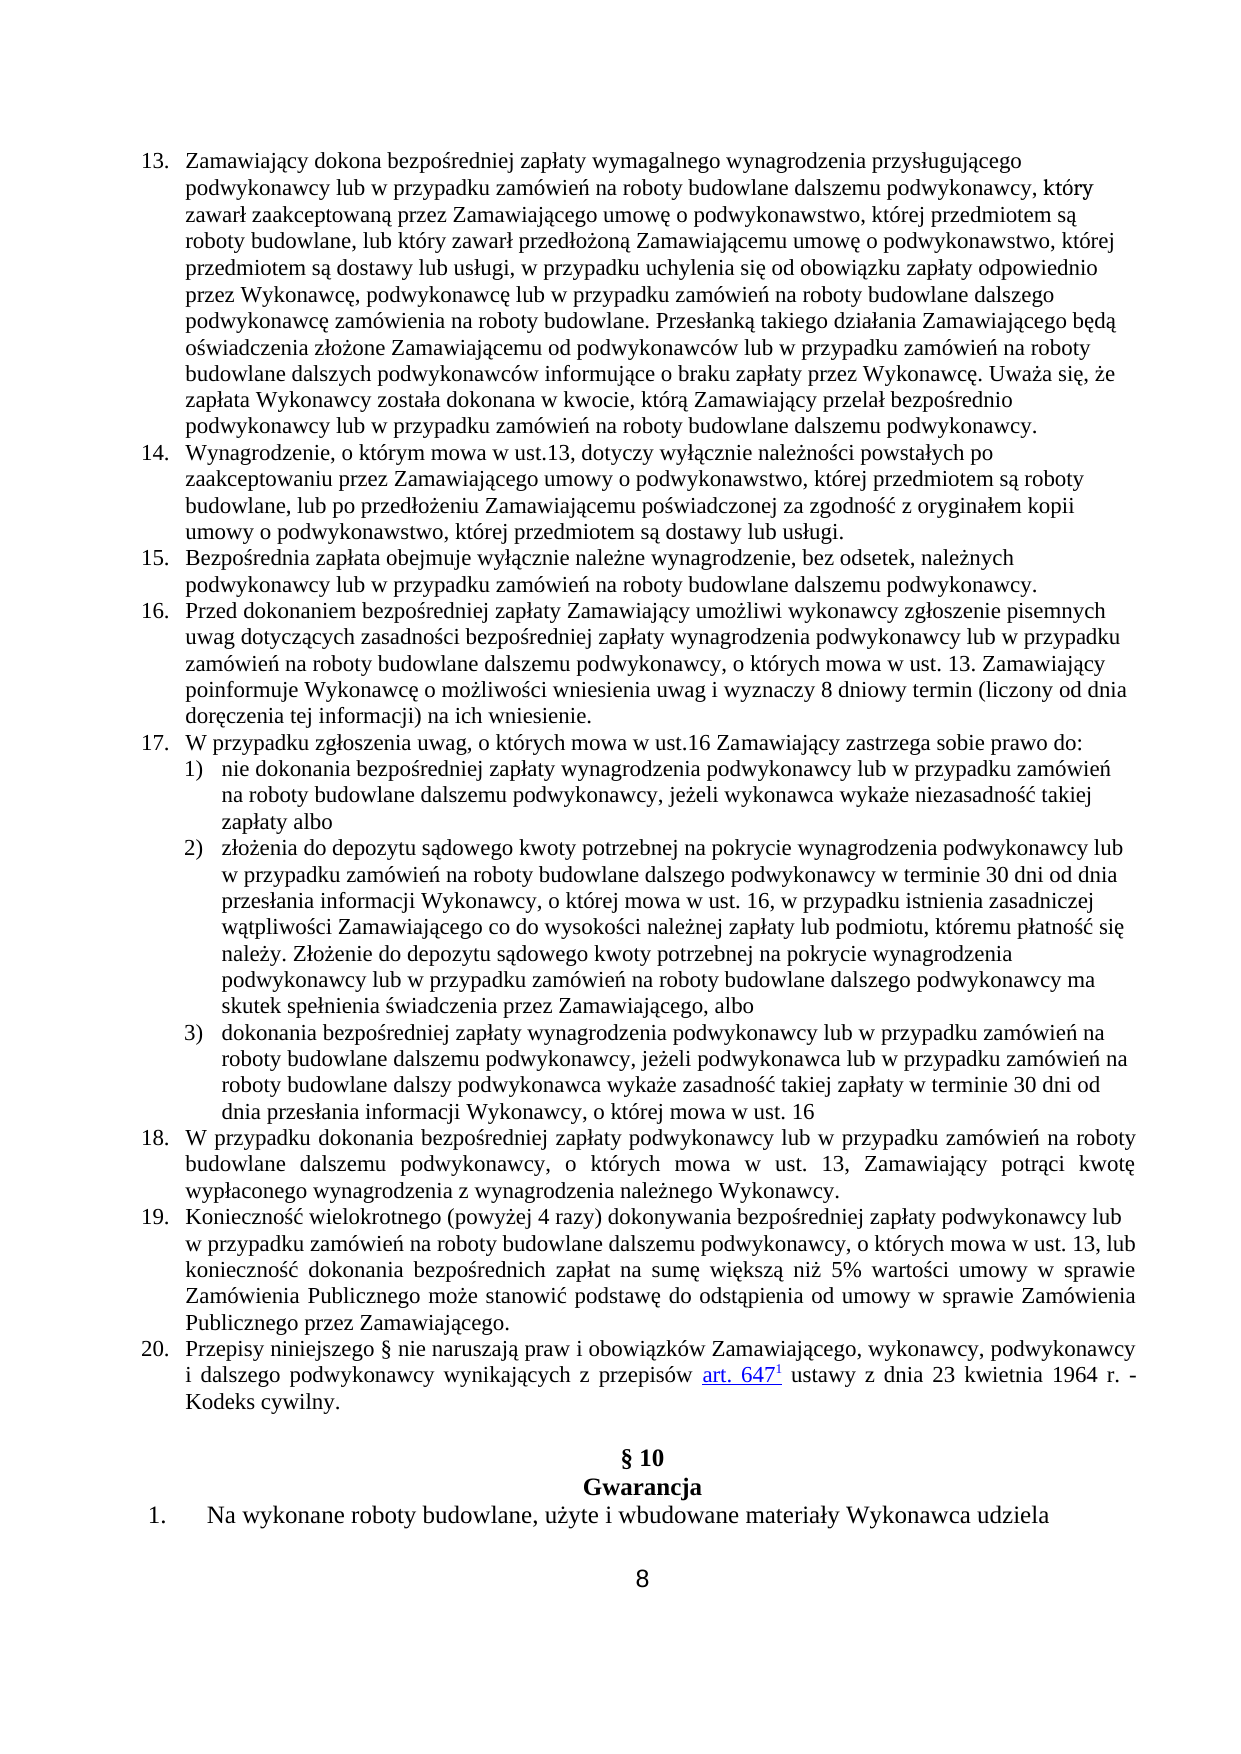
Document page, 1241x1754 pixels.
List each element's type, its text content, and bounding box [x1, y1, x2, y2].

list Zamawiający dokona bezpośredniej zapłaty wymagalnego wynagrodzenia przysługującego podwykonawcy lub w przypadku zamówień na roboty budowlane dalszemu podwykonawcy, który zawarł zaakceptowaną przez Zamawiającego umowę o podwykonawstwo, której przedmiotem są roboty budowlane, lub który zawarł przedłożoną Zamawiającemu umowę o podwykonawstwo, której przedmiotem są dostawy lub usługi, w przypadku uchylenia się od obowiązku zapłaty odpowiednio przez Wykonawcę, podwykonawcę lub w przypadku zamówień na roboty budowlane dalszego podwykonawcę zamówienia na roboty budowlane. Przesłanką takiego działania Zamawiającego będą oświadczenia złożone Zamawiającemu od podwykonawców lub w przypadku zamówień na roboty budowlane dalszych podwykonawców informujące o braku zapłaty przez Wykonawcę. Uważa się, że zapłata Wykonawcy została dokonana w kwocie, którą Zamawiający przelał bezpośrednio podwykonawcy lub w przypadku zamówień na roboty budowlane dalszemu podwykonawcy. [141, 148, 1137, 439]
text Gwarancja [148, 1472, 1137, 1500]
list Bezpośrednia zapłata obejmuje wyłącznie należne wynagrodzenie, bez odsetek, należnych podwykonawcy lub w przypadku zamówień na roboty budowlane dalszemu podwykonawcy. [141, 544, 1137, 597]
text § 10 [148, 1443, 1137, 1472]
list Przepisy niniejszego § nie naruszają praw i obowiązków Zamawiającego, wykonawcy, podwykonawcy i dalszego podwykonawcy wynikających z przepisów art. 6471 ustawy z dnia 23 kwietnia 1964 r. - Kodeks cywilny. [141, 1335, 1137, 1414]
list W przypadku zgłoszenia uwag, o których mowa w ust.16 Zamawiający zastrzega sobie prawo do: [141, 729, 1137, 755]
list w przypadku zamówień na roboty budowlane dalszemu podwykonawcy, o których mowa w ust. 13, lub konieczność dokonania bezpośrednich zapłat na sumę większą niż 5% wartości umowy w sprawie Zamówienia Publicznego może stanowić podstawę do odstąpienia od umowy w sprawie Zamówienia Publicznego przez Zamawiającego. [185, 1229, 1137, 1335]
list Konieczność wielokrotnego (powyżej 4 razy) dokonywania bezpośredniej zapłaty podwykonawcy lub [141, 1203, 1137, 1229]
list Wynagrodzenie, o którym mowa w ust.13, dotyczy wyłącznie należności powstałych po zaakceptowaniu przez Zamawiającego umowy o podwykonawstwo, której przedmiotem są roboty budowlane, lub po przedłożeniu Zamawiającemu poświadczonej za zgodność z oryginałem kopii umowy o podwykonawstwo, której przedmiotem są dostawy lub usługi. [141, 439, 1137, 544]
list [148, 1500, 1137, 1529]
list Przed dokonaniem bezpośredniej zapłaty Zamawiający umożliwi wykonawcy zgłoszenie pisemnych uwag dotyczących zasadności bezpośredniej zapłaty wynagrodzenia podwykonawcy lub w przypadku zamówień na roboty budowlane dalszemu podwykonawcy, o których mowa w ust. 13. Zamawiający poinformuje Wykonawcę o możliwości wniesienia uwag i wyznaczy 8 dniowy termin (liczony od dnia doręczenia tej informacji) na ich wniesienie. [141, 597, 1137, 729]
list W przypadku dokonania bezpośredniej zapłaty podwykonawcy lub w przypadku zamówień na roboty budowlane dalszemu podwykonawcy, o których mowa w ust. 13, Zamawiający potrąci kwotę wypłaconego wynagrodzenia z wynagrodzenia należnego Wykonawcy. [141, 1124, 1137, 1203]
list nie dokonania bezpośredniej zapłaty wynagrodzenia podwykonawcy lub w przypadku zamówień na roboty budowlane dalszemu podwykonawcy, jeżeli wykonawca wykaże niezasadność takiej zapłaty albo [184, 755, 1137, 834]
list dokonania bezpośredniej zapłaty wynagrodzenia podwykonawcy lub w przypadku zamówień na roboty budowlane dalszemu podwykonawcy, jeżeli podwykonawca lub w przypadku zamówień na roboty budowlane dalszy podwykonawca wykaże zasadność takiej zapłaty w terminie 30 dni od dnia przesłania informacji Wykonawcy, o której mowa w ust. 16 [184, 1019, 1137, 1124]
list złożenia do depozytu sądowego kwoty potrzebnej na pokrycie wynagrodzenia podwykonawcy lub w przypadku zamówień na roboty budowlane dalszego podwykonawcy w terminie 30 dni od dnia przesłania informacji Wykonawcy, o której mowa w ust. 16, w przypadku istnienia zasadniczej wątpliwości Zamawiającego co do wysokości należnej zapłaty lub podmiotu, któremu płatność się należy. Złożenie do depozytu sądowego kwoty potrzebnej na pokrycie wynagrodzenia podwykonawcy lub w przypadku zamówień na roboty budowlane dalszego podwykonawcy ma skutek spełnienia świadczenia przez Zamawiającego, albo [184, 834, 1137, 1019]
